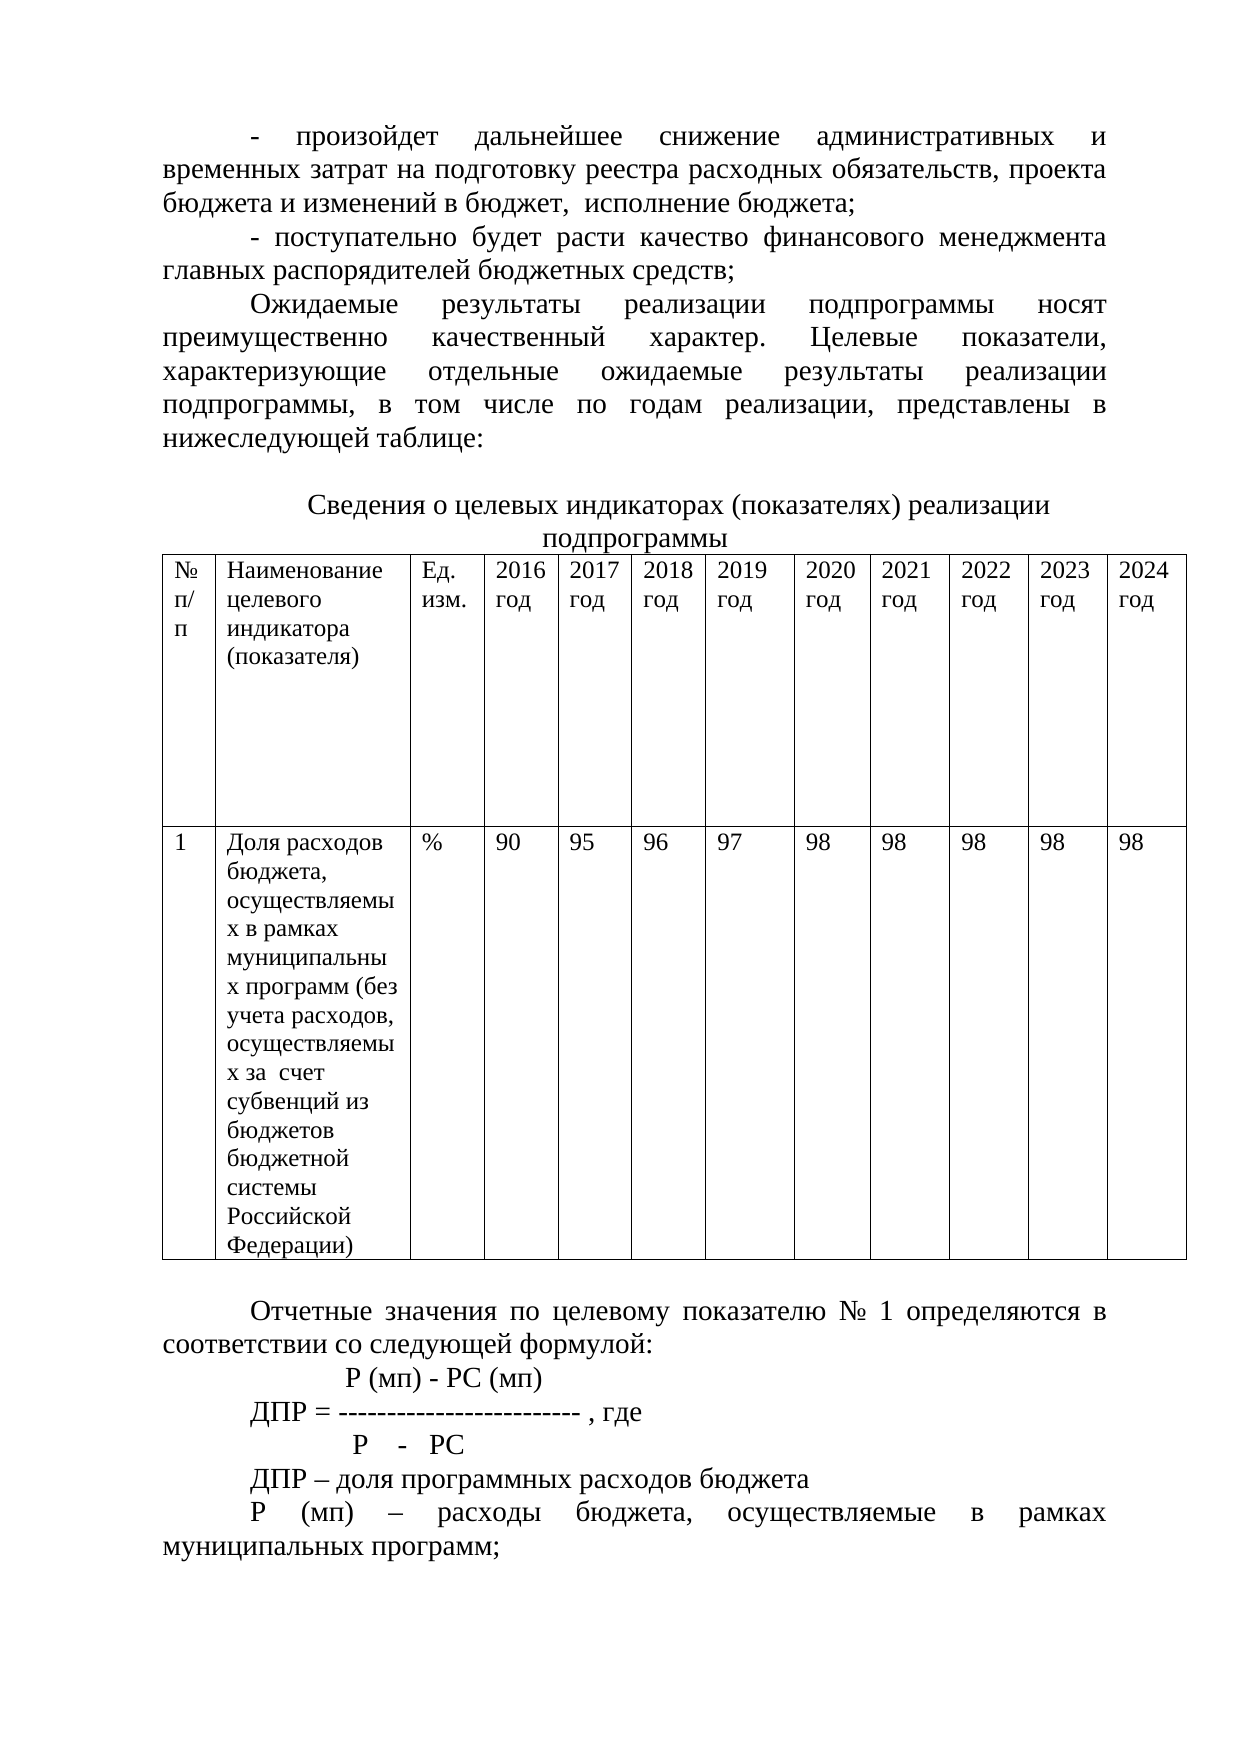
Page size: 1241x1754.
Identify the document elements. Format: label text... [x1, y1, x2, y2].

table_header 2024 год [1108, 555, 1186, 826]
text Р (мп) - РС (мп) [162, 1360, 1107, 1394]
text - произойдет дальнейшее снижение административных и временных затрат на подготовку реестра расходных обязательств, проекта бюджета и изменений в бюджет, исполнение бюджета; [162, 118, 1107, 219]
table_cell 98 [1108, 827, 1186, 1258]
text Р - РС [162, 1427, 1107, 1461]
table_cell 98 [871, 827, 949, 1258]
table_header 2022 год [950, 555, 1028, 826]
table_cell 98 [950, 827, 1028, 1258]
table_cell 96 [632, 827, 705, 1258]
table_header 2018 год [632, 555, 705, 826]
table_cell 1 [163, 827, 215, 1258]
text Ожидаемые результаты реализации подпрограммы носят преимущественно качественный характер. Целевые показатели, характеризующие отдельные ожидаемые результаты реализации подпрограммы, в том числе по годам реализации, представлены в нижеследующей таблице: [162, 286, 1107, 453]
text ДПР = ------------------------- , где [162, 1394, 1107, 1427]
table_header 2016 год [485, 555, 558, 826]
text Р (мп) – расходы бюджета, осуществляемые в рамках муниципальных программ; [162, 1494, 1107, 1561]
table_cell 98 [795, 827, 870, 1258]
table_cell 95 [559, 827, 631, 1258]
text Сведения о целевых индикаторах (показателях) реализации подпрограммы [162, 487, 1107, 554]
text Отчетные значения по целевому показателю № 1 определяются в соответствии со следующей формулой: [162, 1293, 1107, 1360]
text ДПР – доля программных расходов бюджета [162, 1461, 1107, 1494]
table_header Ед. изм. [411, 555, 484, 826]
table_cell % [411, 827, 484, 1258]
text - поступательно будет расти качество финансового менеджмента главных распорядителей бюджетных средств; [162, 219, 1107, 286]
table_header 2019 год [706, 555, 794, 826]
table_cell Доля расходов бюджета, осуществляемых в рамках муниципальных программ (без учета расходов, осуществляемых за счет субвенций из бюджетов бюджетной системы Российской Федерации) [216, 827, 410, 1258]
table_header 2017 год [559, 555, 631, 826]
table_cell 97 [706, 827, 794, 1258]
table_header 2021 год [871, 555, 949, 826]
table_cell 90 [485, 827, 558, 1258]
table_header 2023 год [1029, 555, 1107, 826]
table_cell 98 [1029, 827, 1107, 1258]
table_header 2020 год [795, 555, 870, 826]
table_header Наименование целевого индикатора (показателя) [216, 555, 410, 826]
table_header № п/п [163, 555, 215, 826]
